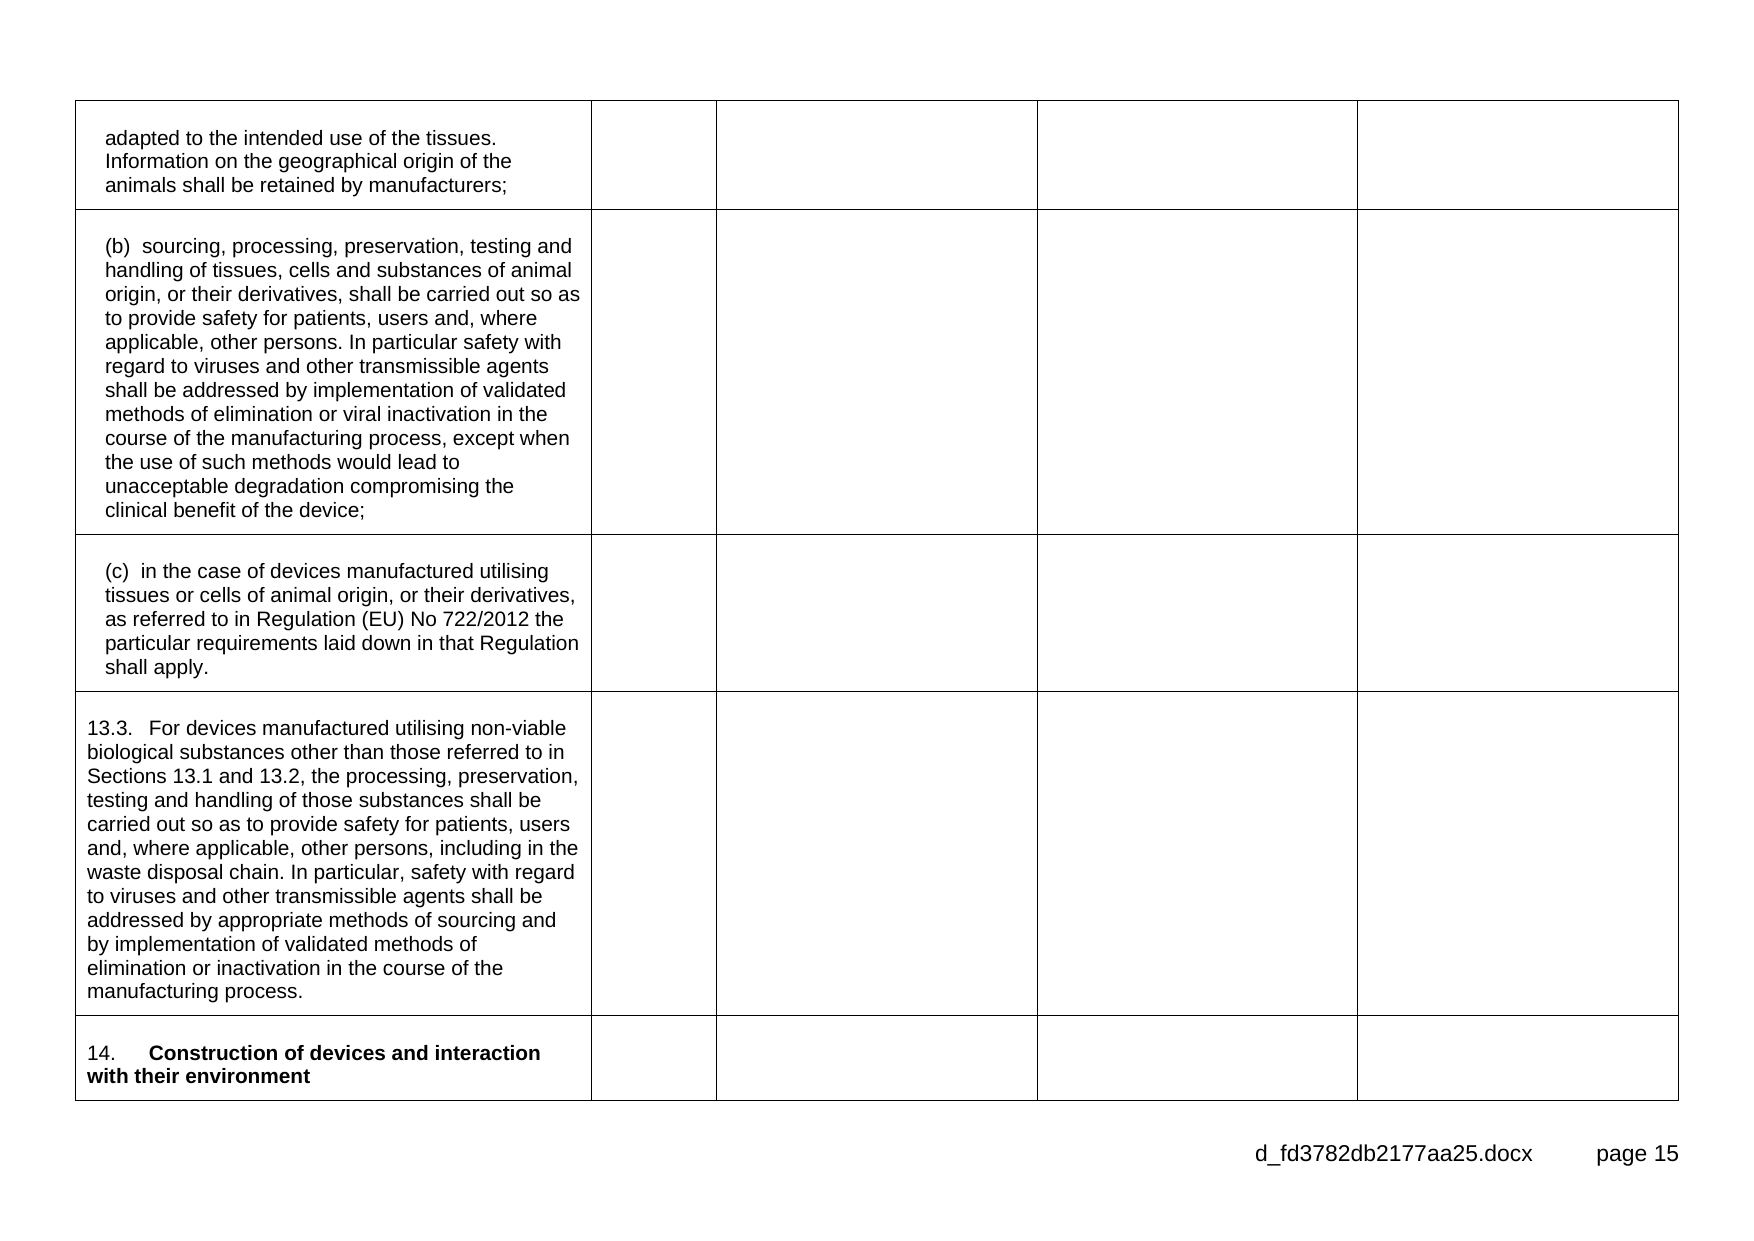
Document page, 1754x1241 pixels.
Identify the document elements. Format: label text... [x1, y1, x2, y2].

table_cell [1038, 101, 1357, 209]
table_cell [717, 1016, 1037, 1100]
table_cell [717, 210, 1037, 534]
table_cell [1038, 210, 1357, 534]
table_cell [717, 101, 1037, 209]
table_cell [717, 535, 1037, 691]
table_cell [592, 692, 716, 1015]
table_cell [592, 101, 716, 209]
table_cell 13.3. For devices manufactured utilising non-viable biological substances other than those referred to in Sections 13.1 and 13.2, the processing, preservation, testing and handling of those substances shall be carried out so as to provide safety for patients, users and, where applicable, other persons, including in the waste disposal chain. In particular, safety with regard to viruses and other transmissible agents shall be addressed by appropriate methods of sourcing and by implementation of validated methods of elimination or inactivation in the course of the manufacturing process. [76, 692, 591, 1015]
table_cell [1358, 101, 1678, 209]
table_cell [1358, 692, 1678, 1015]
table_cell [1038, 692, 1357, 1015]
table_cell [592, 535, 716, 691]
table_cell [1358, 535, 1678, 691]
table_cell 14. Construction of devices and interaction with their environment [76, 1016, 591, 1100]
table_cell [76, 101, 591, 209]
table_cell [1358, 1016, 1678, 1100]
table_cell [592, 210, 716, 534]
table_cell [592, 1016, 716, 1100]
table_cell [1038, 535, 1357, 691]
table_cell [717, 692, 1037, 1015]
table_cell [1038, 1016, 1357, 1100]
table_cell (b) sourcing, processing, preservation, testing and handling of tissues, cells and substances of animal origin, or their derivatives, shall be carried out so as to provide safety for patients, users and, where applicable, other persons. In particular safety with regard to viruses and other transmissible agents shall be addressed by implementation of validated methods of elimination or viral inactivation in the course of the manufacturing process, except when the use of such methods would lead to unacceptable degradation compromising the clinical benefit of the device; [76, 210, 591, 534]
table_cell [1358, 210, 1678, 534]
table_cell (c) in the case of devices manufactured utilising tissues or cells of animal origin, or their derivatives, as referred to in Regulation (EU) No 722/2012 the particular requirements laid down in that Regulation shall apply. [76, 535, 591, 691]
